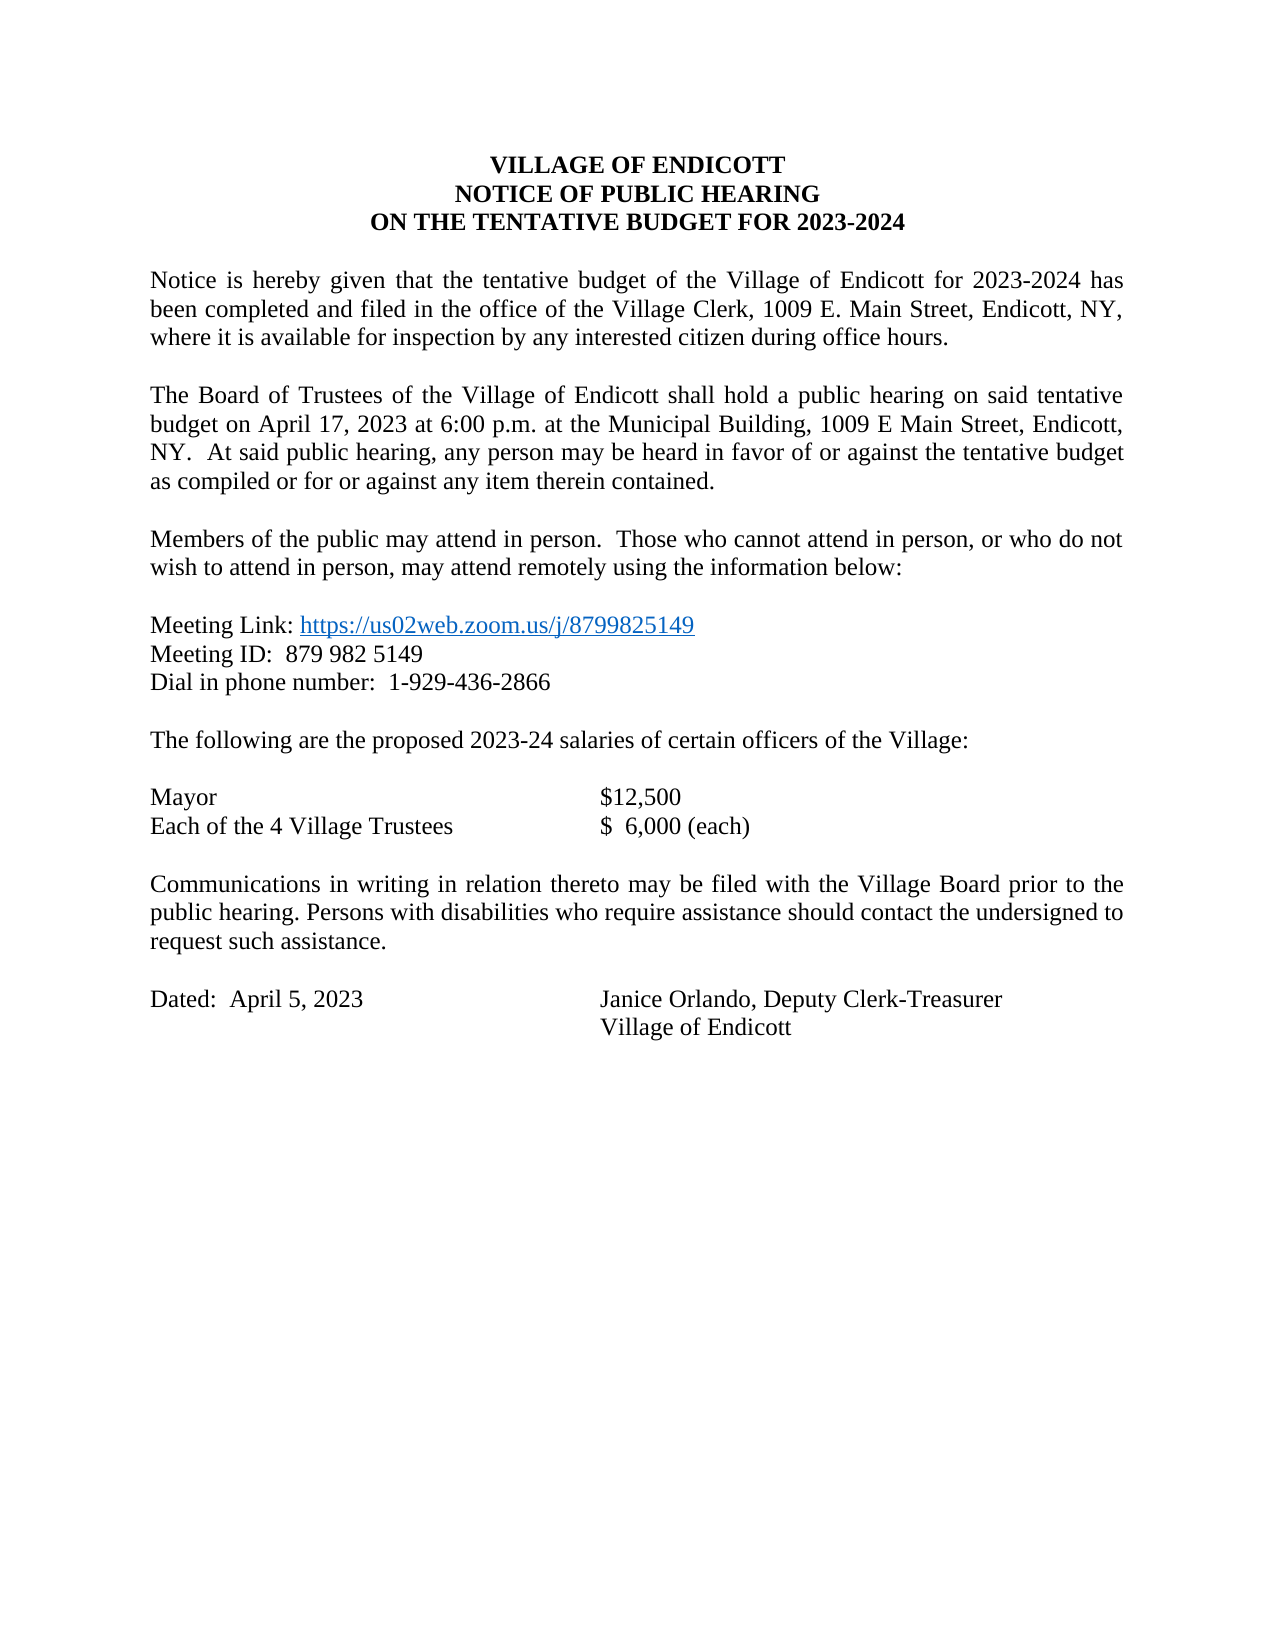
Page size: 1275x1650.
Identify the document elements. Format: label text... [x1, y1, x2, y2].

text Dated: April 5, 2023 Janice Orlando, Deputy Clerk-Treasurer [150, 984, 1125, 1012]
text Dial in phone number: 1-929-436-2866 [150, 667, 1125, 696]
text Each of the 4 Village Trustees $ 6,000 (each) [150, 811, 1125, 840]
text Mayor $12,500 [150, 782, 1125, 811]
text Members of the public may attend in person. Those who cannot attend in person, or who do not wish to attend in person, may attend remotely using the information below: [150, 524, 1125, 581]
text ON THE TENTATIVE BUDGET FOR 2023-2024 [150, 207, 1125, 236]
text Meeting ID: 879 982 5149 [150, 639, 1125, 667]
text VILLAGE OF ENDICOTT [150, 150, 1125, 179]
text Meeting Link: https://us02web.zoom.us/j/8799825149 [150, 610, 1125, 639]
text NOTICE OF PUBLIC HEARING [150, 179, 1125, 207]
text The Board of Trustees of the Village of Endicott shall hold a public hearing on said tentative budget on April 17, 2023 at 6:00 p.m. at the Municipal Building, 1009 E Main Street, Endicott, NY. At said public hearing, any person may be heard in favor of or against the tentative budget as compiled or for or against any item therein contained. [150, 380, 1125, 495]
text Notice is hereby given that the tentative budget of the Village of Endicott for 2023-2024 has been completed and filed in the office of the Village Clerk, 1009 E. Main Street, Endicott, NY, where it is available for inspection by any interested citizen during office hours. [150, 265, 1125, 351]
text Communications in writing in relation thereto may be filed with the Village Board prior to the public hearing. Persons with disabilities who require assistance should contact the undersigned to request such assistance. [150, 869, 1125, 955]
text Village of Endicott [525, 1012, 1125, 1041]
text The following are the proposed 2023-24 salaries of certain officers of the Village: [150, 725, 1125, 754]
